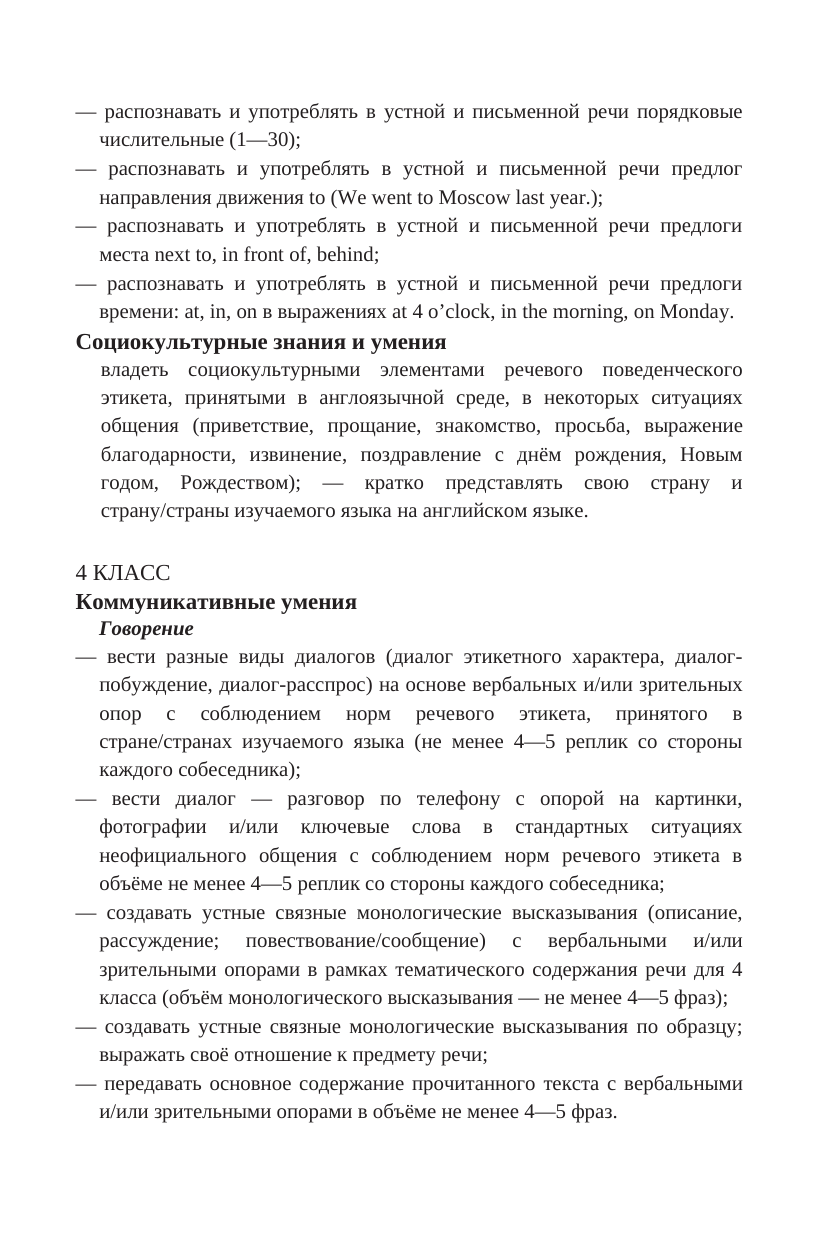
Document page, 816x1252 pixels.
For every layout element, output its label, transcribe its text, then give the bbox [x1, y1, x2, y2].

text — вести разные виды диалогов (диалог этикетного характера, диалог-побуждение, диалог-расспрос) на основе вербальных и/или зрительных опор с соблюдением норм речевого этикета, принятого в стране/странах изучаемого языка (не менее 4—5 реплик со стороны каждого собеседника); [75, 644, 743, 781]
subtitle Социокультурные знания и умения [75, 328, 735, 354]
text — распознавать и употреблять в устной и письменной речи предлоги времени: at, in, on в выражениях at 4 o’clock, in the morning, on Monday. [75, 271, 743, 323]
subtitle 4 КЛАСС [75, 559, 704, 585]
text владеть социокультурными элементами речевого поведенческого этикета, принятыми в англоязычной среде, в некоторых ситуациях общения (приветствие, прощание, знакомство, просьба, выражение благодарности, извинение, поздравление с днём рождения, Новым годом, Рождеством); — кратко представлять свою страну и страну/страны изучаемого языка на английском языке. [101, 356, 743, 522]
text — распознавать и употреблять в устной и письменной речи предлог направления движения to (We went to Moscow last year.); [75, 156, 743, 209]
text — создавать устные связные монологические высказывания (описание, рассуждение; повествование/сообщение) с вербальными и/или зрительными опорами в рамках тематического содержания речи для 4 класса (объём монологического высказывания — не менее 4—5 фраз); [75, 900, 743, 1009]
text — распознавать и употреблять в устной и письменной речи предлоги места next to, in front of, behind; [75, 213, 743, 266]
text — создавать устные связные монологические высказывания по образцу; выражать своё отношение к предмету речи; [75, 1014, 743, 1066]
text — распознавать и употреблять в устной и письменной речи порядковые числительные (1—30); [75, 99, 743, 151]
text Говорение [99, 616, 744, 640]
subtitle Коммуникативные умения [75, 588, 735, 614]
text — передавать основное содержание прочитанного текста с вербальными и/или зрительными опорами в объёме не менее 4—5 фраз. [75, 1071, 743, 1123]
text — вести диалог — разговор по телефону с опорой на картинки, фотографии и/или ключевые слова в стандартных ситуациях неофициального общения с соблюдением норм речевого этикета в объёме не менее 4—5 реплик со стороны каждого собеседника; [75, 786, 743, 895]
